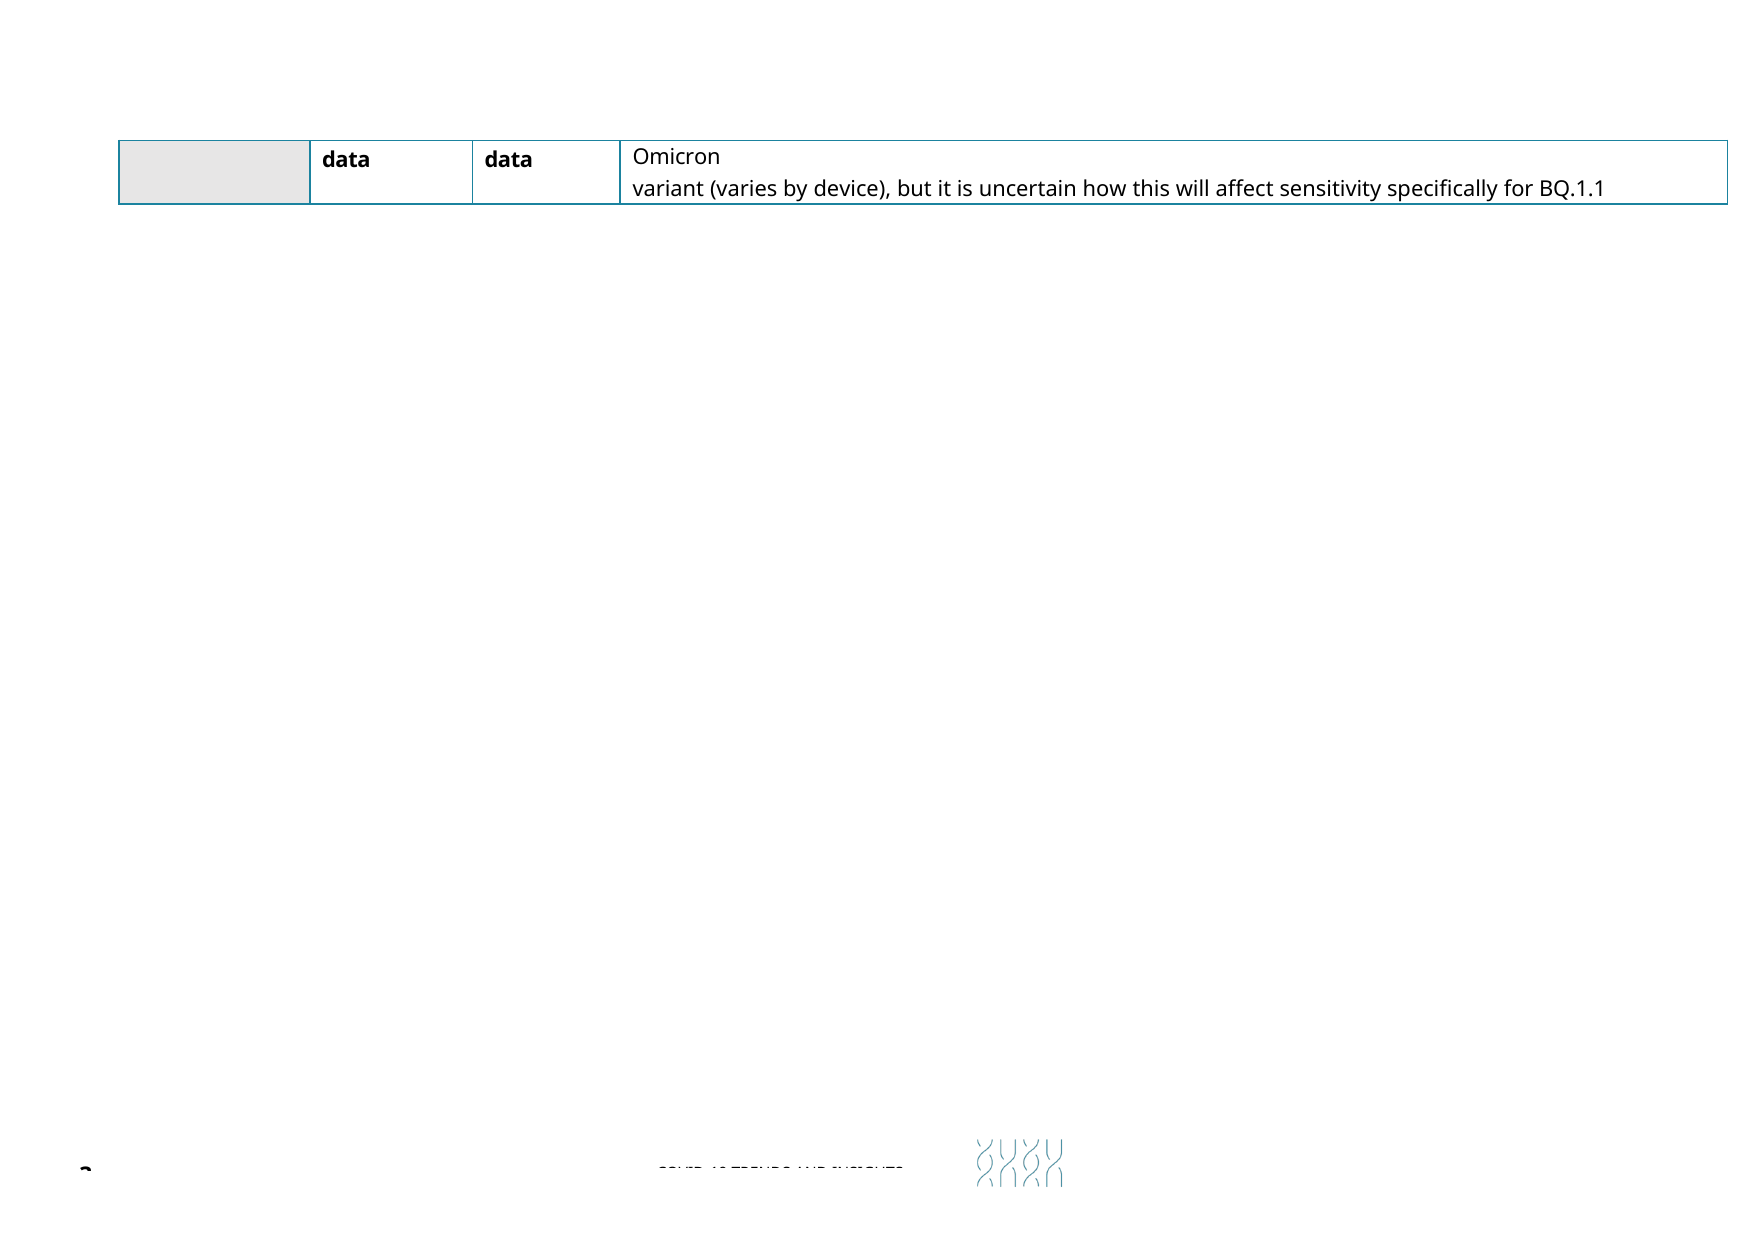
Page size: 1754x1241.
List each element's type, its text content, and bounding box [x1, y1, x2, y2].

table_cell Insufficient data [473, 141, 619, 203]
table_cell Testing [120, 141, 309, 203]
table_cell Insufficient data [311, 141, 472, 203]
picture [972, 1133, 1063, 1192]
